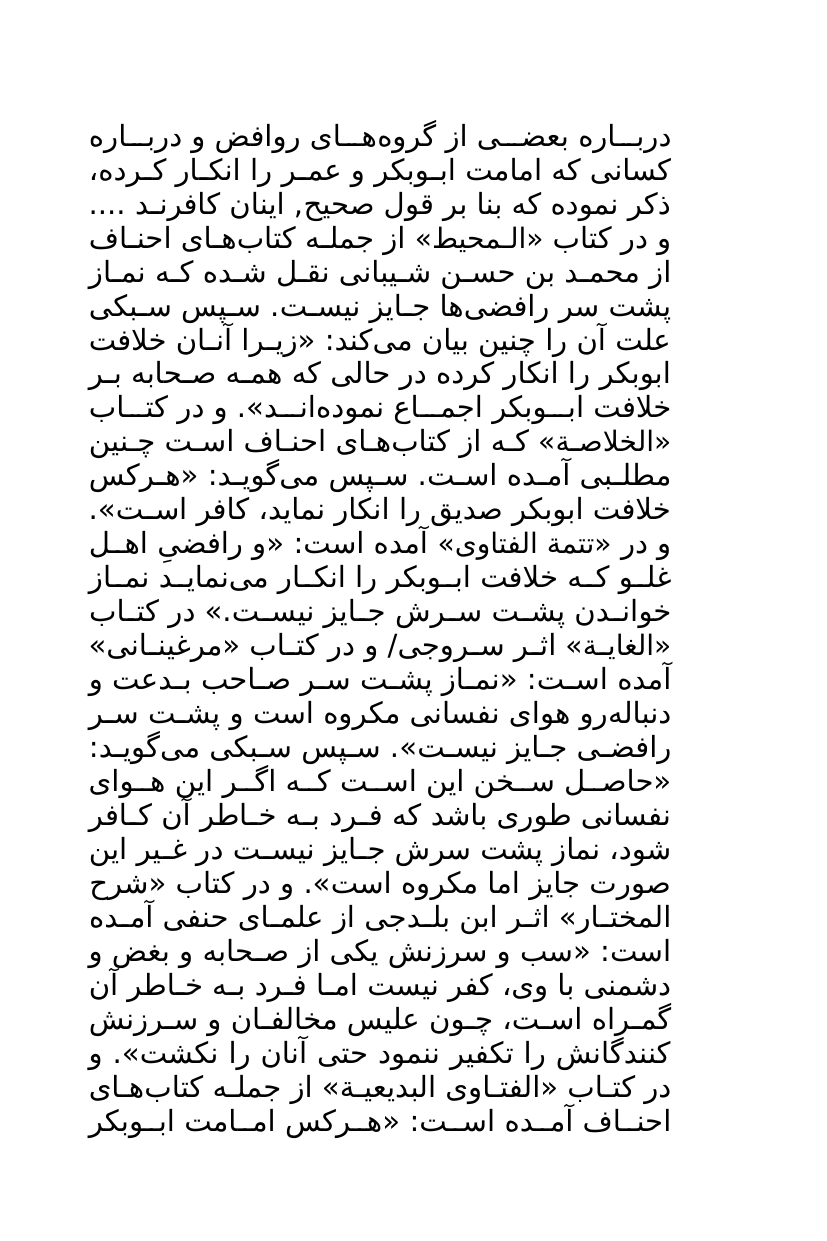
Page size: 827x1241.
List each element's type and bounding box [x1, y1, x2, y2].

list [89, 119, 708, 1138]
